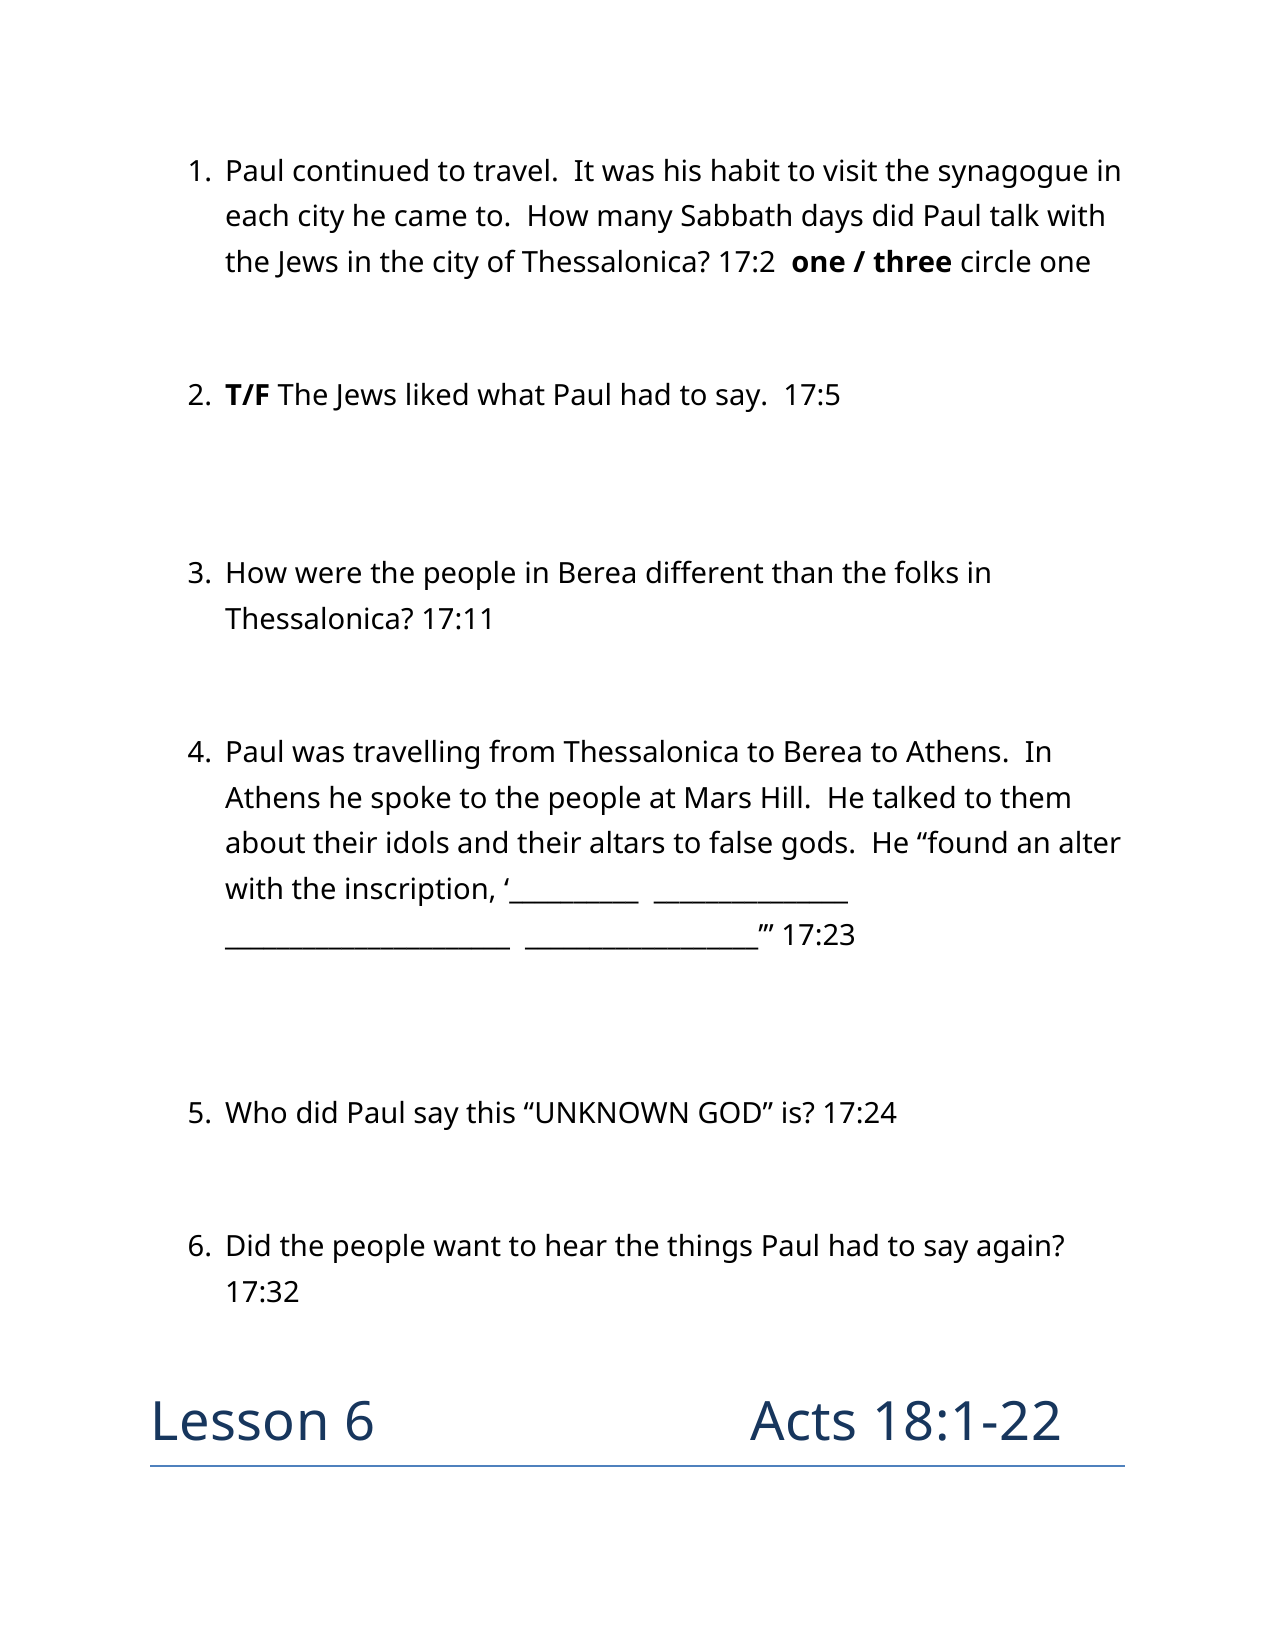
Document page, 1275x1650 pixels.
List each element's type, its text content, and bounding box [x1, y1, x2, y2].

list Did the people want to hear the things Paul had to say again? 17:32 [187, 1225, 1125, 1311]
list Who did Paul say this “UNKNOWN GOD” is? 17:24 [187, 1092, 1125, 1132]
list How were the people in Berea different than the folks in Thessalonica? 17:11 [187, 553, 1125, 638]
list T/F The Jews liked what Paul had to say. 17:5 [187, 374, 1125, 414]
list Paul continued to travel. It was his habit to visit the synagogue in each city he came to. How many Sabbath days did Paul talk with the Jews in the city of Thessalonica? 17:2 one / three circle one [187, 150, 1125, 281]
title Lesson 6 Acts 18:1-22 [150, 1383, 1125, 1465]
list Paul was travelling from Thessalonica to Berea to Athens. In Athens he spoke to the people at Mars Hill. He talked to them about their idols and their altars to false gods. He “found an alter with the inscription, ‘__________ _______________ ______________________ __________________’” 17:23 [187, 731, 1125, 953]
